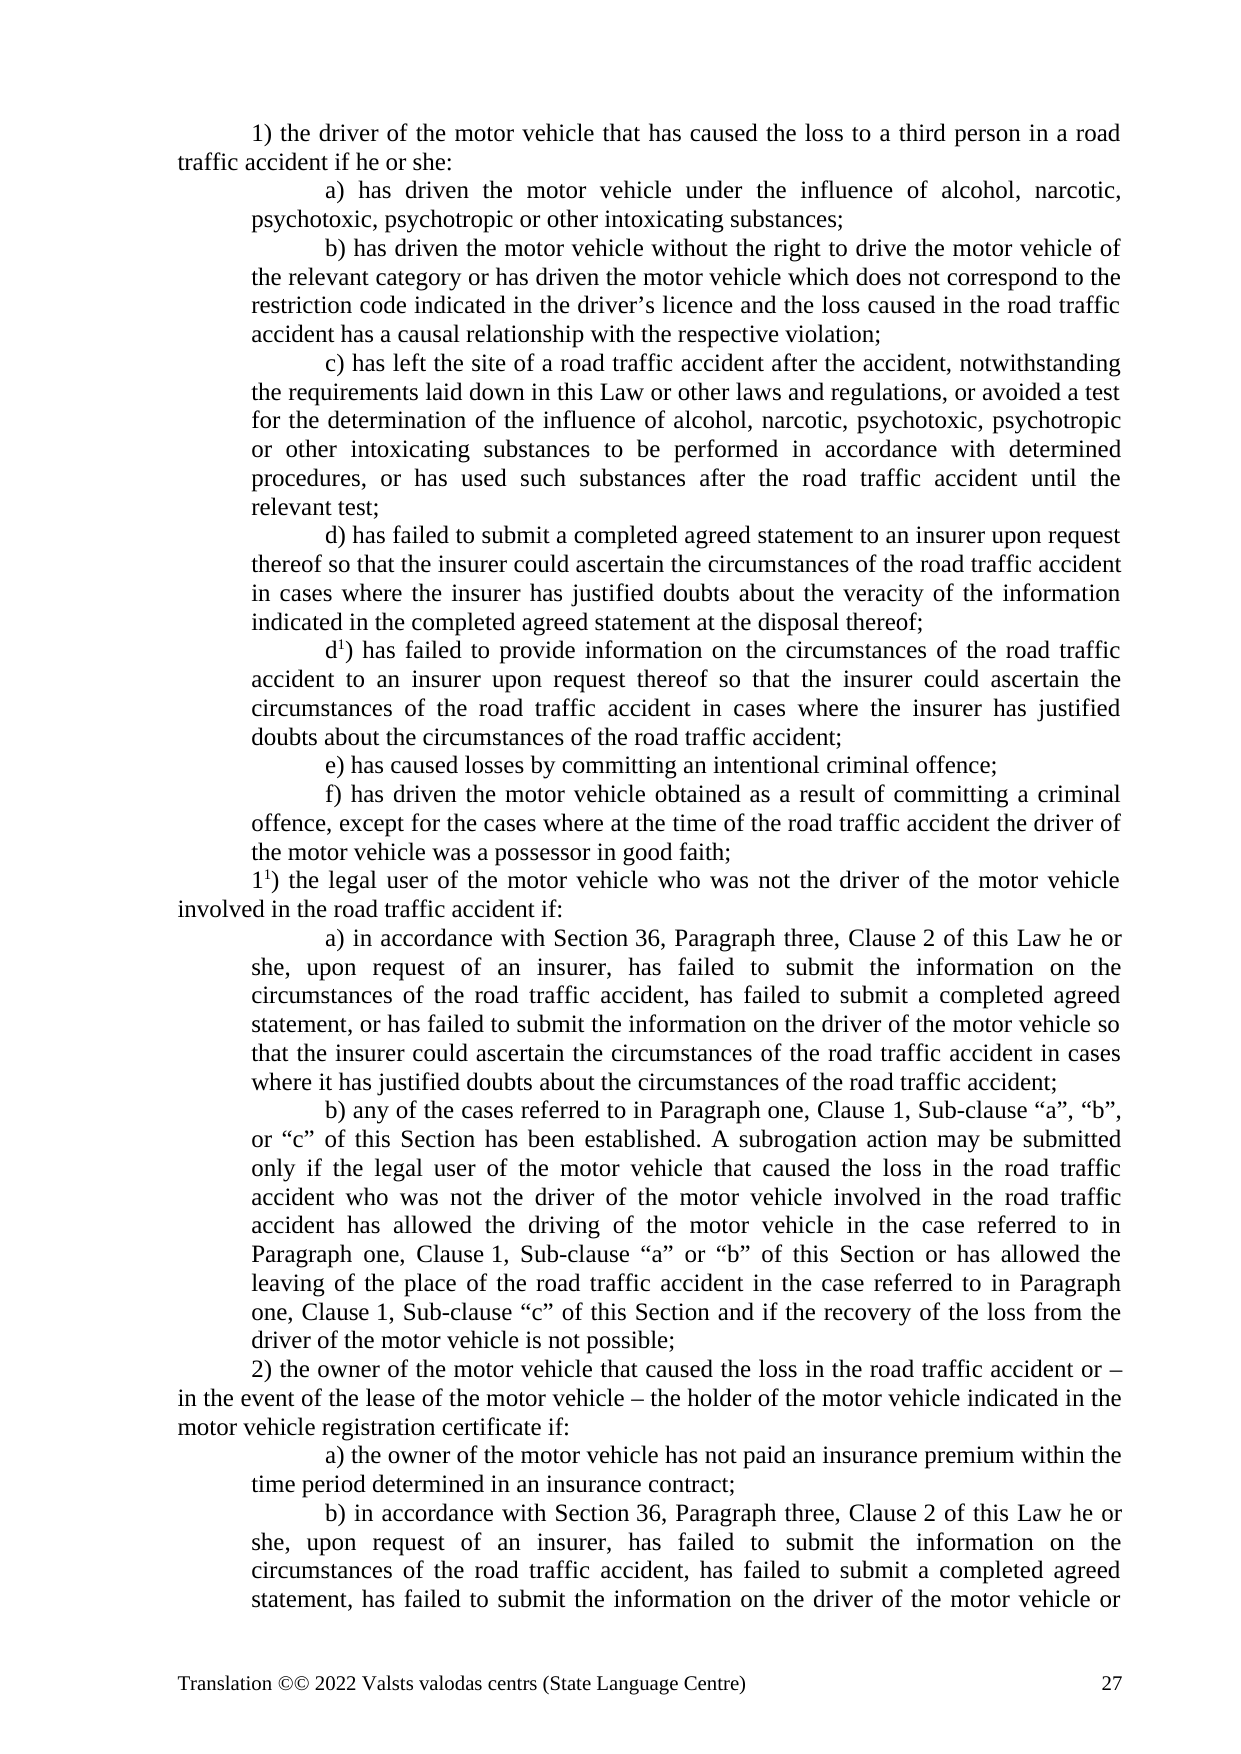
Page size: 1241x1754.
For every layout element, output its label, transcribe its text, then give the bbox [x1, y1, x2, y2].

text a) in accordance with Section 36, Paragraph three, Clause 2 of this Law he or she, upon request of an insurer, has failed to submit the information on the circumstances of the road traffic accident, has failed to submit a completed agreed statement, or has failed to submit the information on the driver of the motor vehicle so that the insurer could ascertain the circumstances of the road traffic accident in cases where it has justified doubts about the circumstances of the road traffic accident; [251, 923, 1122, 1096]
text a) the owner of the motor vehicle has not paid an insurance premium within the time period determined in an insurance contract; [251, 1441, 1122, 1498]
text 1) the driver of the motor vehicle that has caused the loss to a third person in a road traffic accident if he or she: [177, 118, 1122, 176]
text e) has caused losses by committing an intentional criminal offence; [251, 751, 1122, 779]
text b) any of the cases referred to in Paragraph one, Clause 1, Sub-clause “a”, “b”, or “c” of this Section has been established. A subrogation action may be submitted only if the legal user of the motor vehicle that caused the loss in the road traffic accident who was not the driver of the motor vehicle involved in the road traffic accident has allowed the driving of the motor vehicle in the case referred to in Paragraph one, Clause 1, Sub-clause “a” or “b” of this Section or has allowed the leaving of the place of the road traffic accident in the case referred to in Paragraph one, Clause 1, Sub-clause “c” of this Section and if the recovery of the loss from the driver of the motor vehicle is not possible; [251, 1096, 1122, 1354]
text f) has driven the motor vehicle obtained as a result of committing a criminal offence, except for the cases where at the time of the road traffic accident the driver of the motor vehicle was a possessor in good faith; [251, 779, 1122, 866]
text 11) the legal user of the motor vehicle who was not the driver of the motor vehicle involved in the road traffic accident if: [177, 866, 1122, 923]
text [251, 1498, 1122, 1613]
text 2) the owner of the motor vehicle that caused the loss in the road traffic accident or – in the event of the lease of the motor vehicle – the holder of the motor vehicle indicated in the motor vehicle registration certificate if: [177, 1354, 1122, 1441]
text b) has driven the motor vehicle without the right to drive the motor vehicle of the relevant category or has driven the motor vehicle which does not correspond to the restriction code indicated in the driver’s licence and the loss caused in the road traffic accident has a causal relationship with the respective violation; [251, 233, 1122, 348]
text d) has failed to submit a completed agreed statement to an insurer upon request thereof so that the insurer could ascertain the circumstances of the road traffic accident in cases where the insurer has justified doubts about the veracity of the information indicated in the completed agreed statement at the disposal thereof; [251, 521, 1122, 636]
text c) has left the site of a road traffic accident after the accident, notwithstanding the requirements laid down in this Law or other laws and regulations, or avoided a test for the determination of the influence of alcohol, narcotic, psychotoxic, psychotropic or other intoxicating substances to be performed in accordance with determined procedures, or has used such substances after the road traffic accident until the relevant test; [251, 348, 1122, 521]
text d1) has failed to provide information on the circumstances of the road traffic accident to an insurer upon request thereof so that the insurer could ascertain the circumstances of the road traffic accident in cases where the insurer has justified doubts about the circumstances of the road traffic accident; [251, 636, 1122, 751]
text a) has driven the motor vehicle under the influence of alcohol, narcotic, psychotoxic, psychotropic or other intoxicating substances; [251, 176, 1122, 233]
